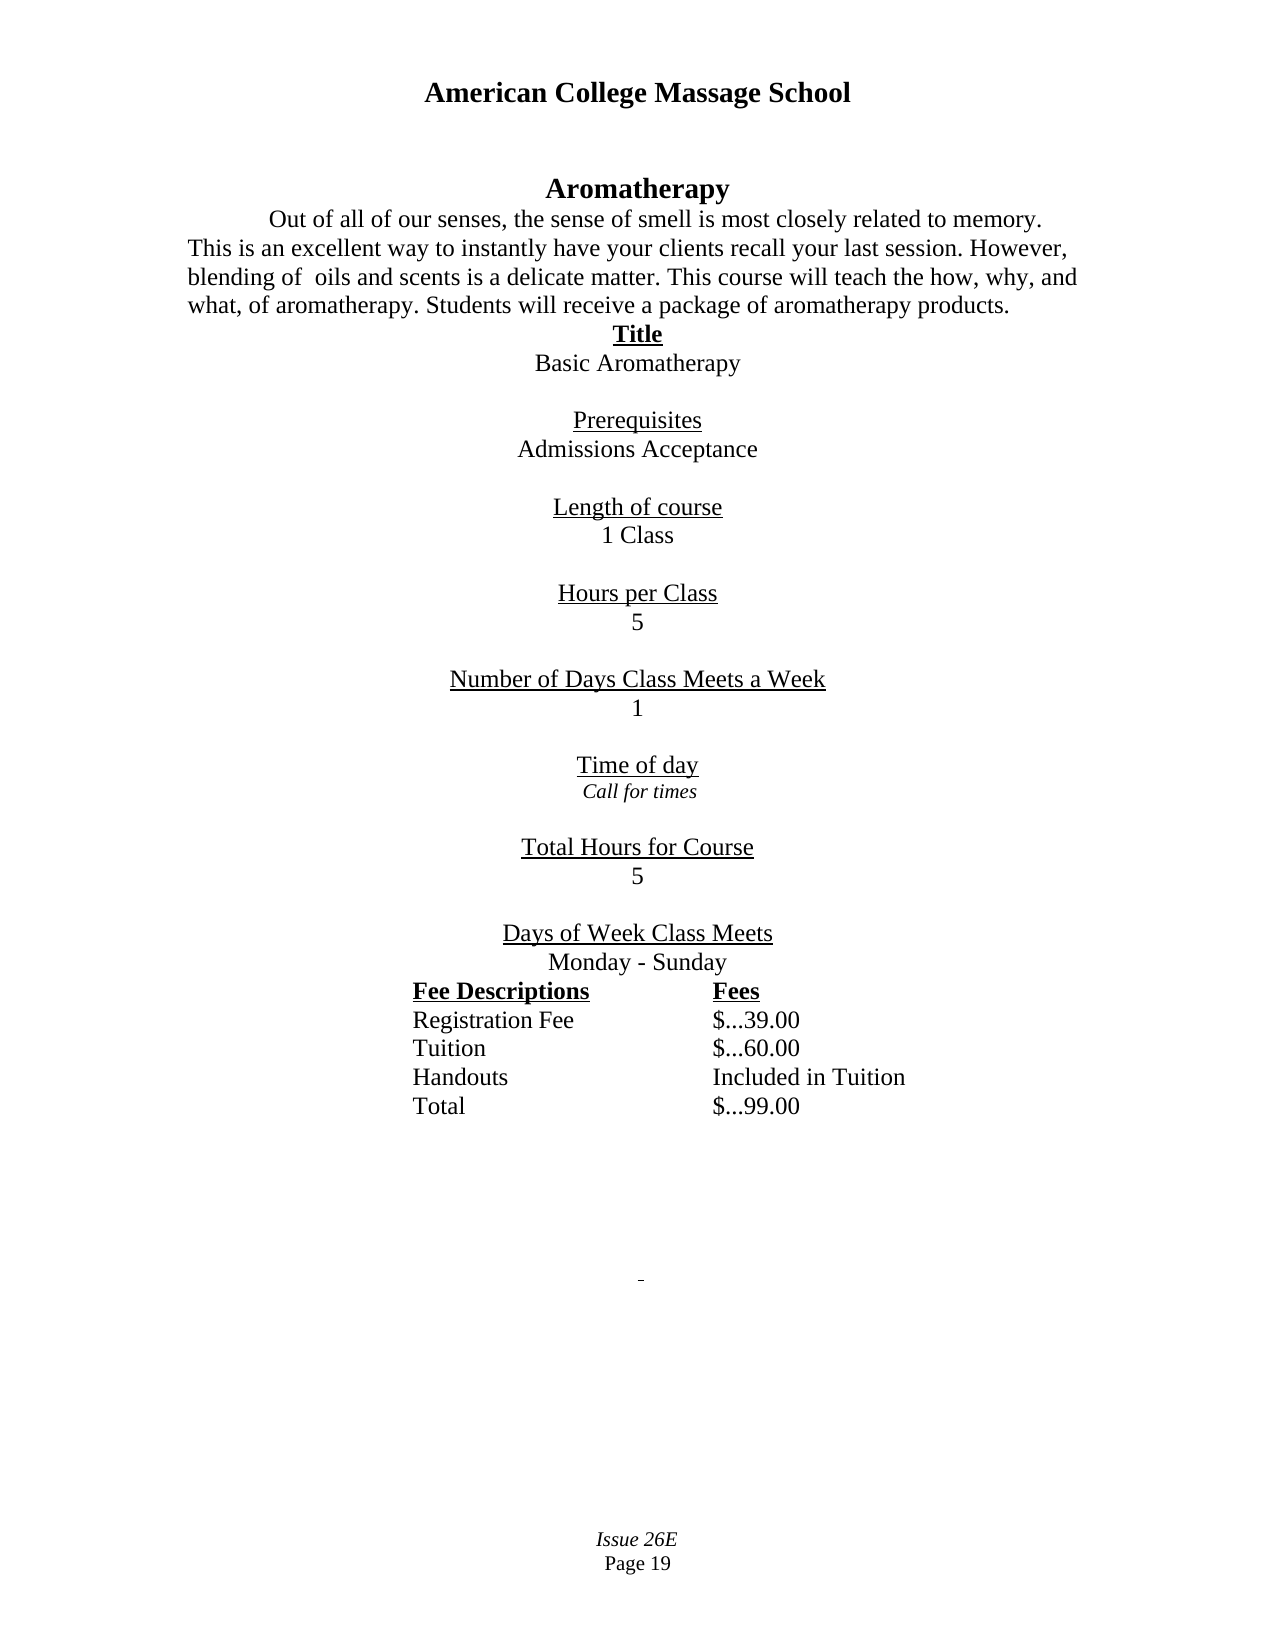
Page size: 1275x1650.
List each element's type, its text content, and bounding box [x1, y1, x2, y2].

text Length of course [187, 492, 1087, 521]
text Basic Aromatherapy [187, 348, 1087, 377]
text Monday - Sunday [187, 947, 1087, 976]
text Days of Week Class Meets [187, 918, 1087, 947]
text Hours per Class [187, 578, 1087, 607]
text Total Hours for Course [187, 832, 1087, 861]
text Out of all of our senses, the sense of smell is most closely related to memory. This is an excellent way to instantly have your clients recall your last session. However, blending of oils and scents is a delicate matter. This course will teach the how, why, and what, of aromatherapy. Students will receive a package of aromatherapy products. [187, 204, 1087, 319]
text 1 [187, 693, 1087, 722]
text 5 [187, 607, 1087, 636]
text Aromatherapy [187, 171, 1087, 204]
text Admissions Acceptance [187, 434, 1087, 463]
text Fee Descriptions Fees [187, 976, 1087, 1005]
text Prerequisites [187, 406, 1087, 434]
text Title [187, 319, 1087, 348]
text Tuition $...60.00 [187, 1033, 1087, 1062]
text Number of Days Class Meets a Week [187, 664, 1087, 693]
text Call for times [187, 779, 1087, 803]
text Registration Fee $...39.00 [187, 1005, 1087, 1033]
text Total $...99.00 [187, 1091, 1087, 1120]
text Time of day [187, 751, 1087, 779]
text 1 Class [187, 521, 1087, 549]
text Handouts Included in Tuition [187, 1062, 1087, 1091]
text 5 [187, 861, 1087, 890]
